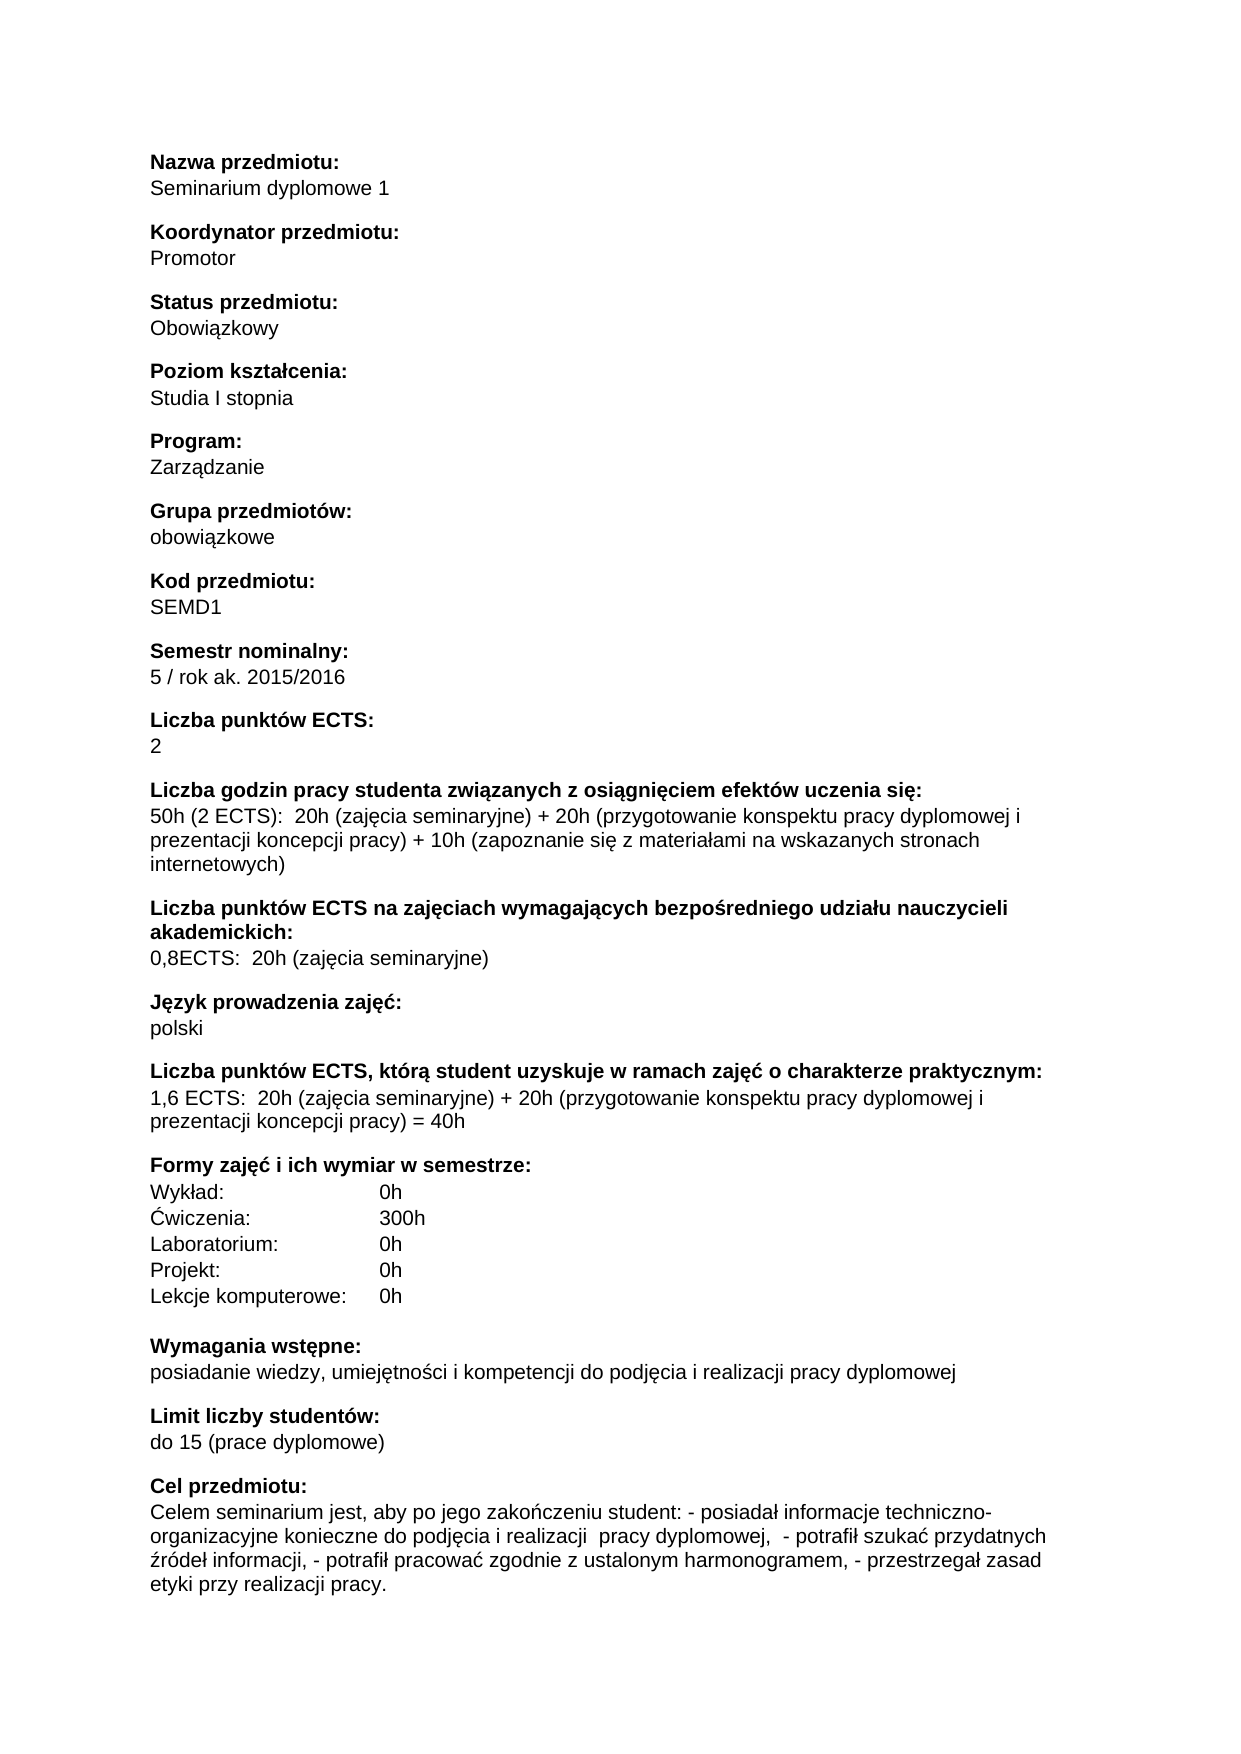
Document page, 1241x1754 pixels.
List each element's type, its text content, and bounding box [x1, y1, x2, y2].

table_header Wykład: [140, 1180, 367, 1204]
text Program: [150, 429, 1090, 453]
text Seminarium dyplomowe 1 [150, 176, 1090, 200]
table_cell Projekt: [140, 1258, 367, 1282]
text 1,6 ECTS: 20h (zajęcia seminaryjne) + 20h (przygotowanie konspektu pracy dyplomowej i prezentacji koncepcji pracy) = 40h [150, 1085, 1090, 1133]
table_cell 300h [369, 1204, 597, 1230]
text 0,8ECTS: 20h (zajęcia seminaryjne) [150, 946, 1090, 970]
text Liczba punktów ECTS na zajęciach wymagających bezpośredniego udziału nauczycieli akademickich: [150, 896, 1090, 944]
text Formy zajęć i ich wymiar w semestrze: [150, 1153, 1090, 1177]
text Kod przedmiotu: [150, 569, 1090, 593]
text SEMD1 [150, 595, 1090, 619]
text posiadanie wiedzy, umiejętności i kompetencji do podjęcia i realizacji pracy dyplomowej [150, 1360, 1090, 1384]
table_cell 0h [369, 1282, 597, 1308]
text Obowiązkowy [150, 316, 1090, 339]
table_cell 0h [369, 1230, 597, 1256]
text Poziom kształcenia: [150, 359, 1090, 383]
text Cel przedmiotu: [150, 1473, 1090, 1497]
text Zarządzanie [150, 455, 1090, 479]
text Koordynator przedmiotu: [150, 220, 1090, 244]
text 5 / rok ak. 2015/2016 [150, 664, 1090, 688]
text Nazwa przedmiotu: [150, 150, 1090, 174]
text Liczba punktów ECTS: [150, 708, 1090, 732]
text Promotor [150, 246, 1090, 270]
text Liczba godzin pracy studenta związanych z osiągnięciem efektów uczenia się: [150, 778, 1090, 802]
text 2 [150, 734, 1090, 758]
text do 15 (prace dyplomowe) [150, 1430, 1090, 1454]
text Celem seminarium jest, aby po jego zakończeniu student: - posiadał informacje techniczno-organizacyjne konieczne do podjęcia i realizacji pracy dyplomowej, - potrafił szukać przydatnych źródeł informacji, - potrafił pracować zgodnie z ustalonym harmonogramem, - przestrzegał zasad etyki przy realizacji pracy. [150, 1499, 1090, 1595]
text Wymagania wstępne: [150, 1334, 1090, 1358]
table_cell Lekcje komputerowe: [140, 1284, 367, 1308]
text obowiązkowe [150, 525, 1090, 549]
table_cell Ćwiczenia: [140, 1206, 367, 1230]
text Semestr nominalny: [150, 638, 1090, 662]
text Status przedmiotu: [150, 289, 1090, 313]
text Grupa przedmiotów: [150, 499, 1090, 523]
text Liczba punktów ECTS, którą student uzyskuje w ramach zajęć o charakterze praktycznym: [150, 1059, 1090, 1083]
text polski [150, 1016, 1090, 1039]
table_header 0h [369, 1180, 597, 1204]
table_cell 0h [369, 1256, 597, 1282]
text Studia I stopnia [150, 385, 1090, 409]
text Limit liczby studentów: [150, 1404, 1090, 1428]
table_cell Laboratorium: [140, 1232, 367, 1256]
text Język prowadzenia zajęć: [150, 989, 1090, 1013]
text 50h (2 ECTS): 20h (zajęcia seminaryjne) + 20h (przygotowanie konspektu pracy dyplomowej i prezentacji koncepcji pracy) + 10h (zapoznanie się z materiałami na wskazanych stronach internetowych) [150, 804, 1090, 876]
